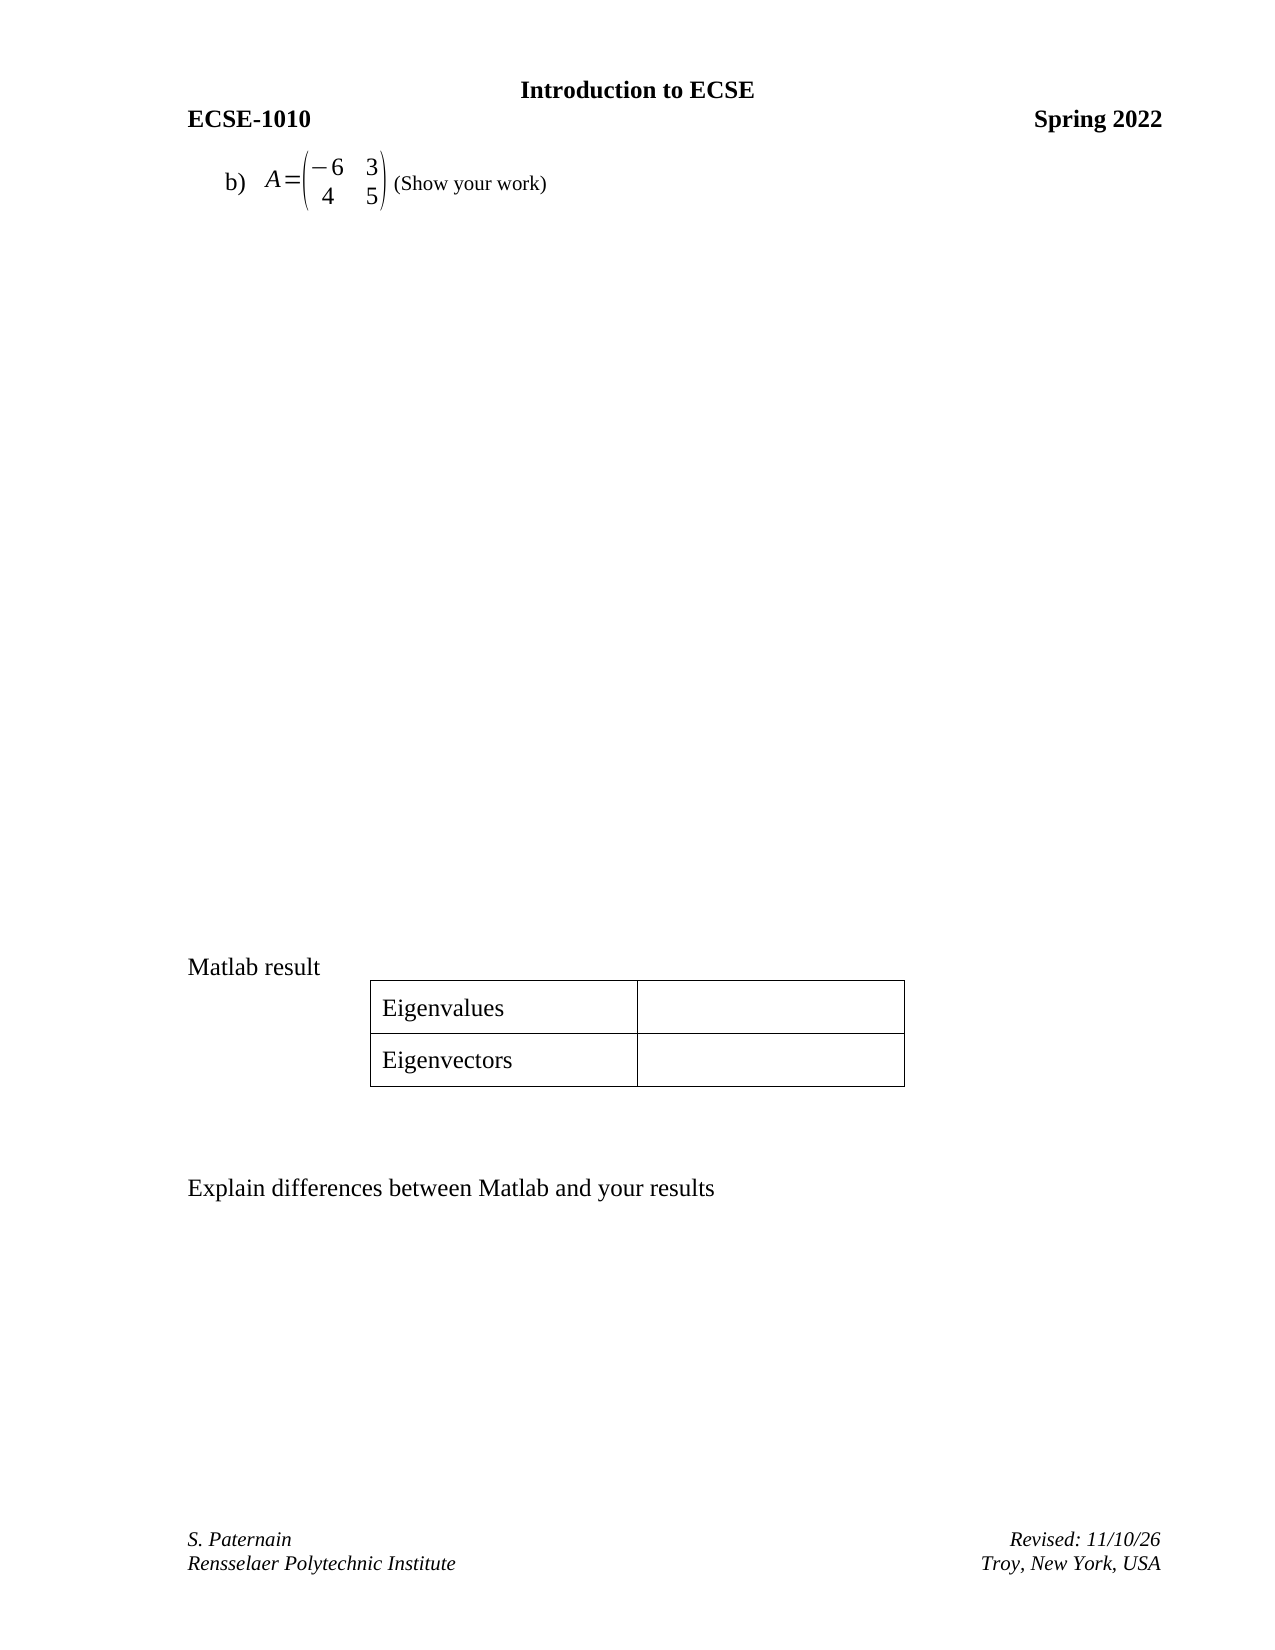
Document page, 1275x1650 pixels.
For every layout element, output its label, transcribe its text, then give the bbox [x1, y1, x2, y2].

table_header [638, 981, 904, 1033]
text Matlab result [187, 952, 1087, 980]
table_cell Eigenvectors [371, 1034, 637, 1086]
text Explain differences between Matlab and your results [187, 1173, 1087, 1202]
list (Show your work) [225, 150, 1087, 213]
table_header Eigenvalues [371, 981, 637, 1033]
table_cell [638, 1034, 904, 1086]
